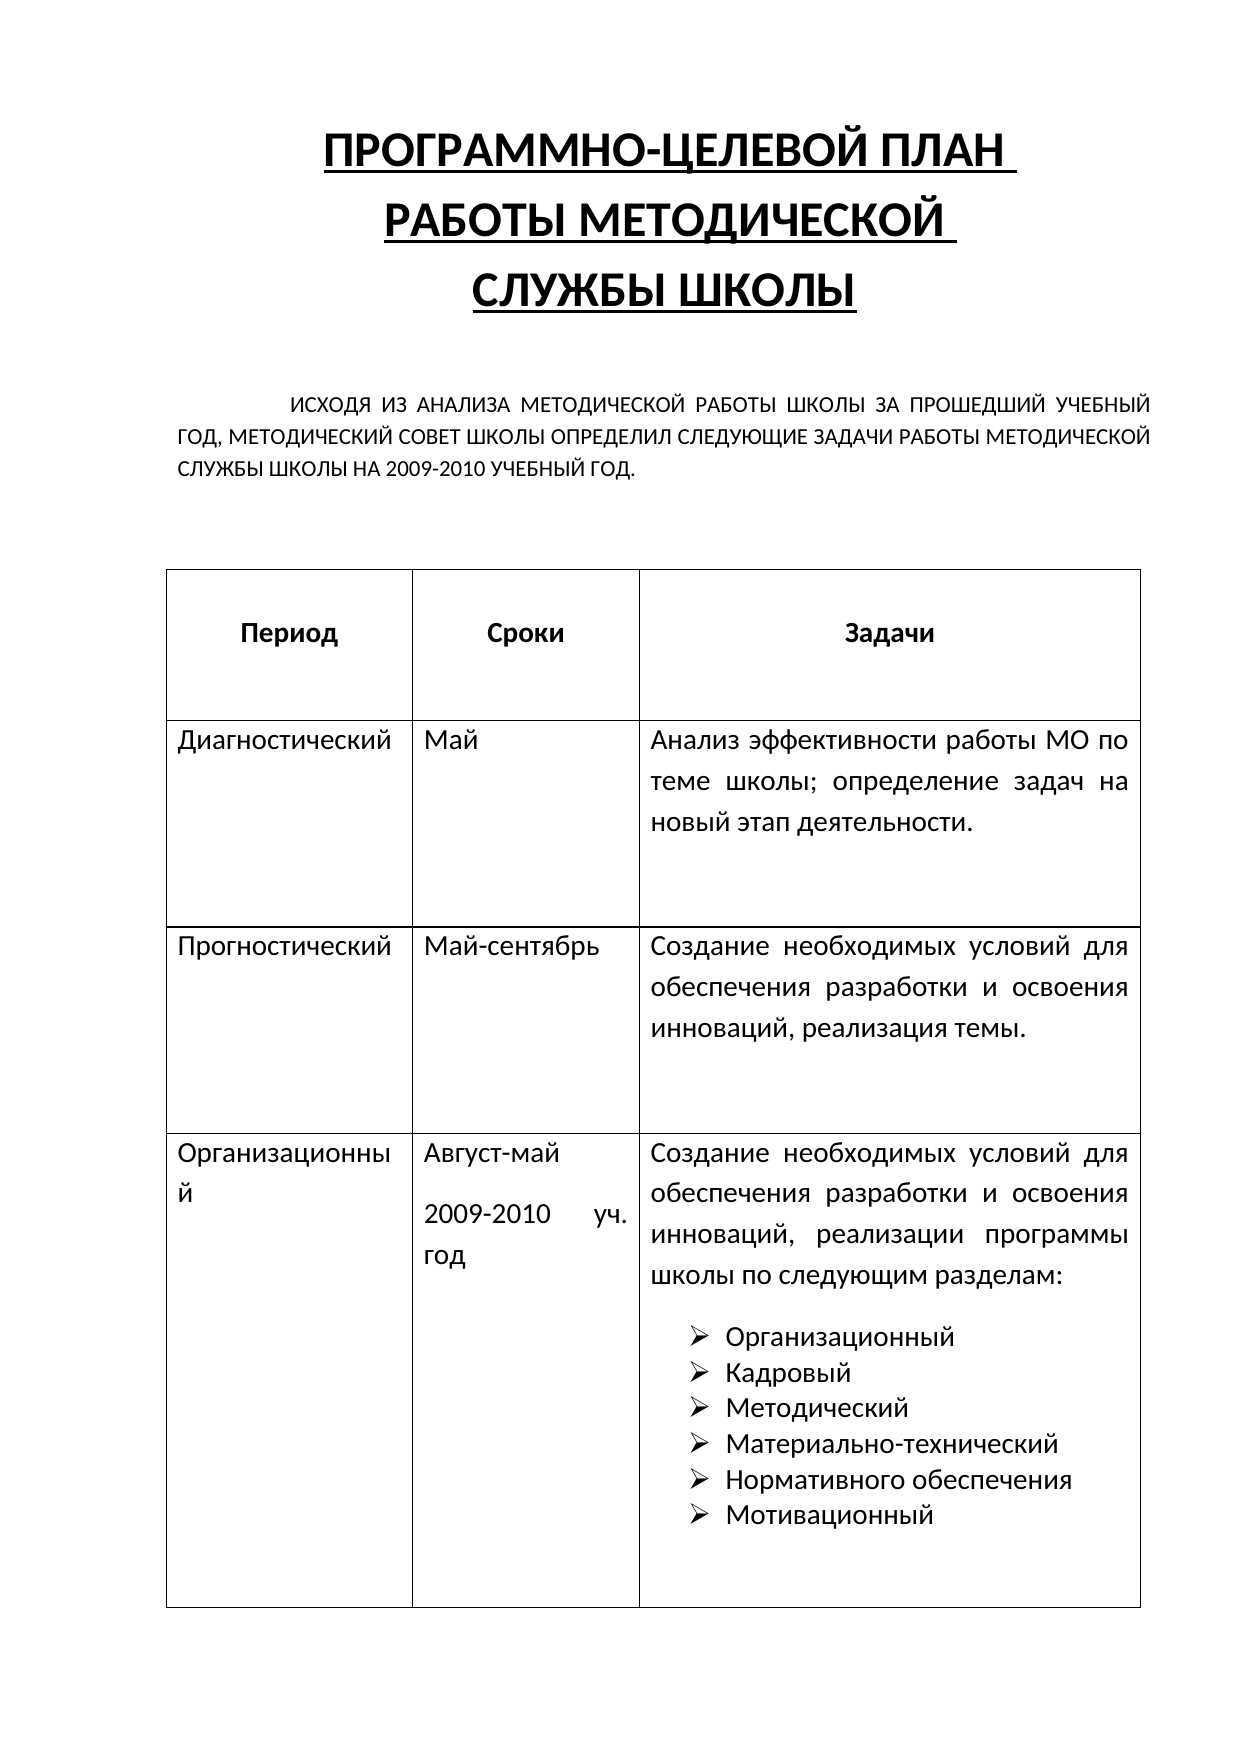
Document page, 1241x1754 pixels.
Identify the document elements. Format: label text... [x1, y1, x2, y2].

table_cell Прогностический [167, 928, 412, 1133]
text СЛУЖБЫ ШКОЛЫ [177, 258, 1152, 319]
text ПРОГРАММНО-ЦЕЛЕВОЙ ПЛАН [177, 118, 1152, 179]
table_cell Создание необходимых условий для обеспечения разработки и освоения инноваций, реализация темы. [640, 928, 1140, 1133]
table_cell Май [413, 721, 639, 926]
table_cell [167, 1134, 412, 1607]
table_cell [413, 1134, 639, 1607]
table_cell Анализ эффективности работы МО по теме школы; определение задач на новый этап деятельности. [640, 721, 1140, 926]
text ИСХОДЯ ИЗ АНАЛИЗА МЕТОДИЧЕСКОЙ РАБОТЫ ШКОЛЫ ЗА ПРОШЕДШИЙ УЧЕБНЫЙ ГОД, МЕТОДИЧЕСКИЙ СОВЕТ ШКОЛЫ ОПРЕДЕЛИЛ СЛЕДУЮЩИЕ ЗАДАЧИ РАБОТЫ МЕТОДИЧЕСКОЙ СЛУЖБЫ ШКОЛЫ НА 2009-2010 УЧЕБНЫЙ ГОД. [177, 390, 1152, 483]
text РАБОТЫ МЕТОДИЧЕСКОЙ [177, 188, 1152, 249]
table_header Сроки [413, 570, 639, 720]
table_header Задачи [640, 570, 1140, 720]
table_cell Диагностический [167, 721, 412, 926]
table_header Период [167, 570, 412, 720]
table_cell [640, 1134, 1140, 1607]
table_cell Май-сентябрь [413, 928, 639, 1133]
